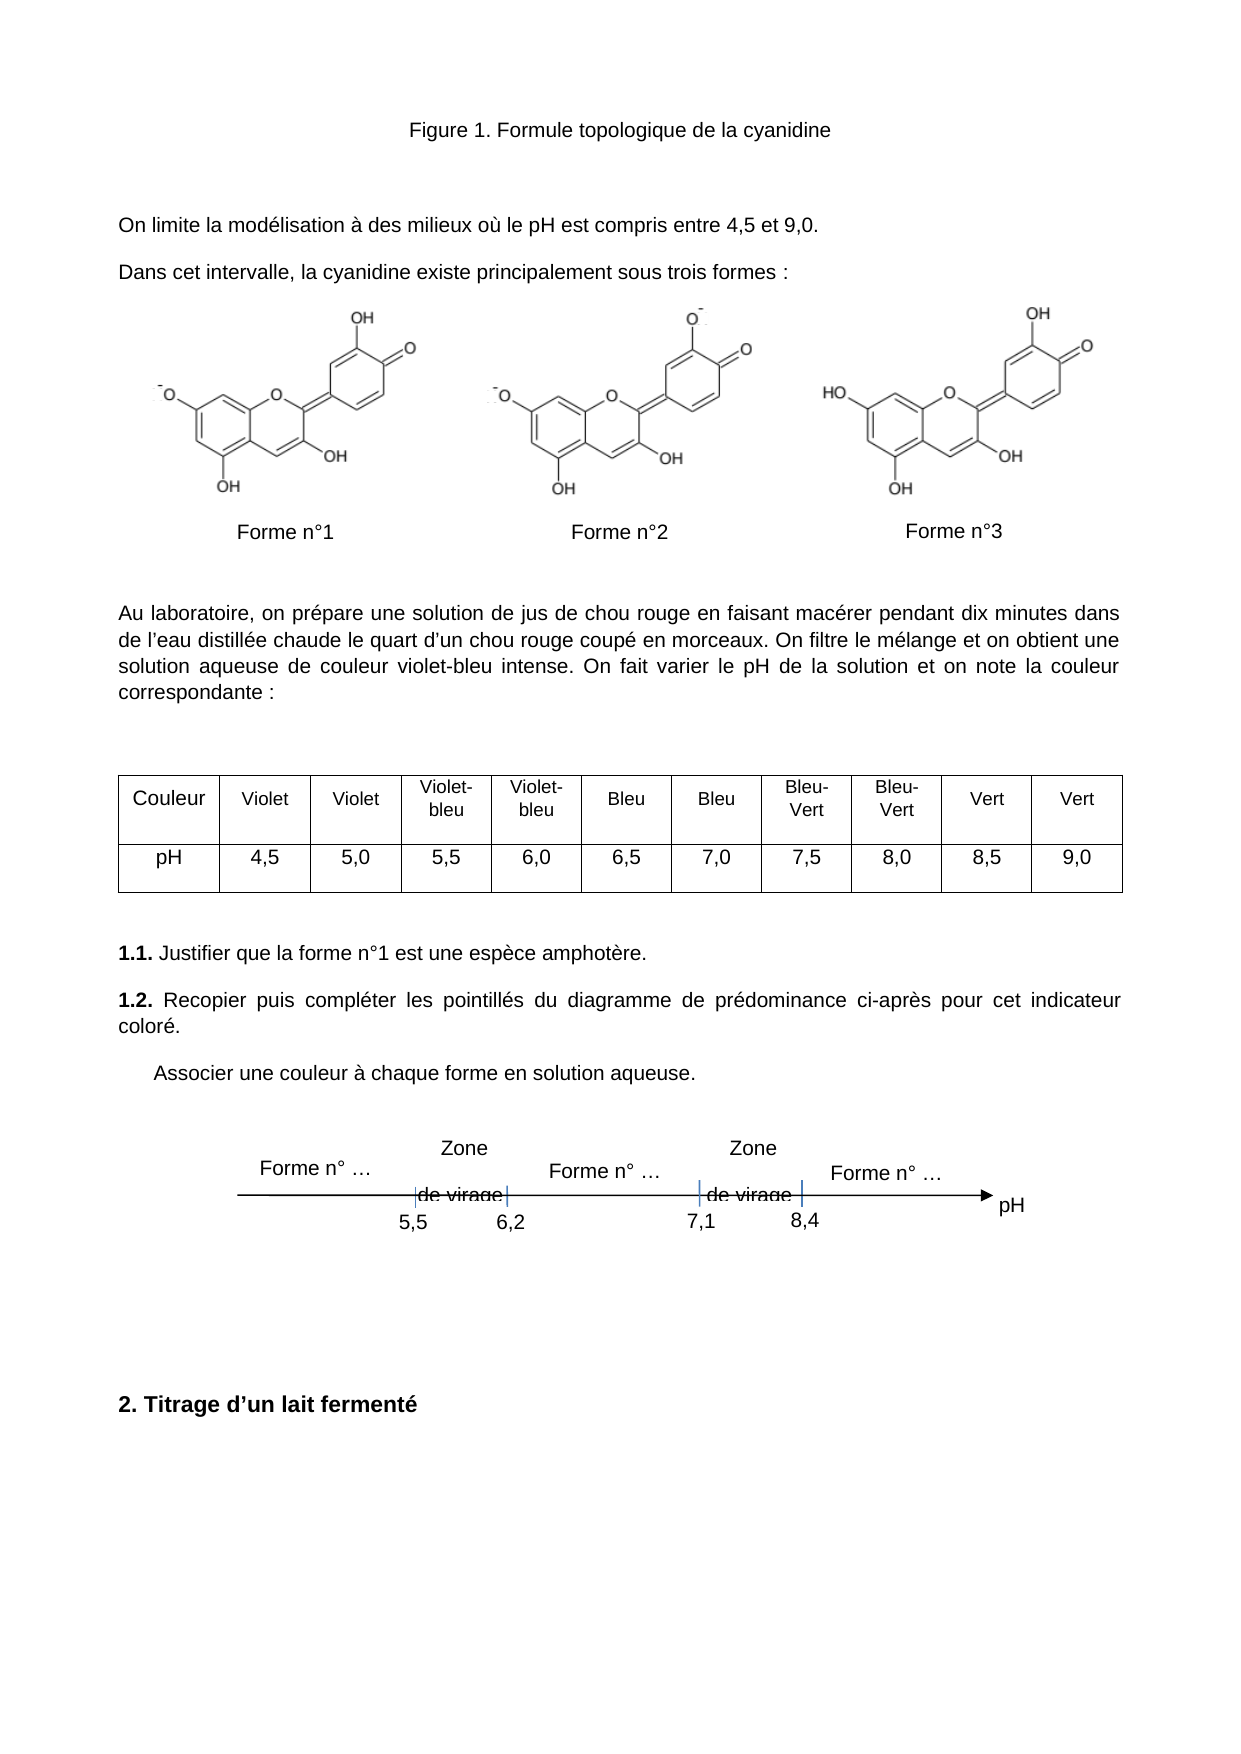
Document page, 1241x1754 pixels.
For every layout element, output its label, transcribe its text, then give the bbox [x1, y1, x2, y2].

table_header Bleu-Vert [762, 776, 851, 844]
table_cell 5,0 [311, 845, 401, 892]
table_header Violet-bleu [402, 776, 491, 844]
table_cell 8,0 [852, 845, 941, 892]
table_header Forme n°2 [453, 307, 787, 567]
table_cell 6,5 [582, 845, 671, 892]
table_header Vert [942, 776, 1031, 844]
text Figure 1. Formule topologique de la cyanidine [118, 118, 1122, 142]
text 1.1. Justifier que la forme n°1 est une espèce amphotère. [118, 940, 1122, 964]
table_header Forme n°1 [118, 307, 452, 567]
table_header Violet-bleu [492, 776, 581, 844]
table_header Violet [220, 776, 310, 844]
text 2. Titrage d’un lait fermenté [118, 1391, 1122, 1418]
table_cell 5,5 [402, 845, 491, 892]
text Au laboratoire, on prépare une solution de jus de chou rouge en faisant macérer pendant dix minutes dans de l’eau distillée chaude le quart d’un chou rouge coupé en morceaux. On filtre le mélange et on obtient une solution aqueuse de couleur violet-bleu intense. On fait varier le pH de la solution et on note la couleur correspondante : [118, 601, 1122, 704]
table_header Violet [311, 776, 401, 844]
text Associer une couleur à chaque forme en solution aqueuse. [148, 1061, 1122, 1085]
text On limite la modélisation à des milieux où le pH est compris entre 4,5 et 9,0. [118, 212, 1122, 236]
text 1.2. Recopier puis compléter les pointillés du diagramme de prédominance ci-après pour cet indicateur coloré. [118, 988, 1122, 1038]
table_header Vert [1032, 776, 1122, 844]
table_cell 8,5 [942, 845, 1031, 892]
table_cell 7,5 [762, 845, 851, 892]
table_header Bleu [582, 776, 671, 844]
table_cell 4,5 [220, 845, 310, 892]
table_header Bleu-Vert [852, 776, 941, 844]
table_header Forme n°3 [787, 307, 1121, 567]
table_cell 7,0 [672, 845, 761, 892]
text Dans cet intervalle, la cyanidine existe principalement sous trois formes : [118, 260, 1122, 284]
table_header Couleur [119, 776, 219, 844]
table_cell pH [119, 845, 219, 892]
table_header Bleu [672, 776, 761, 844]
table_cell 9,0 [1032, 845, 1122, 892]
table_cell 6,0 [492, 845, 581, 892]
